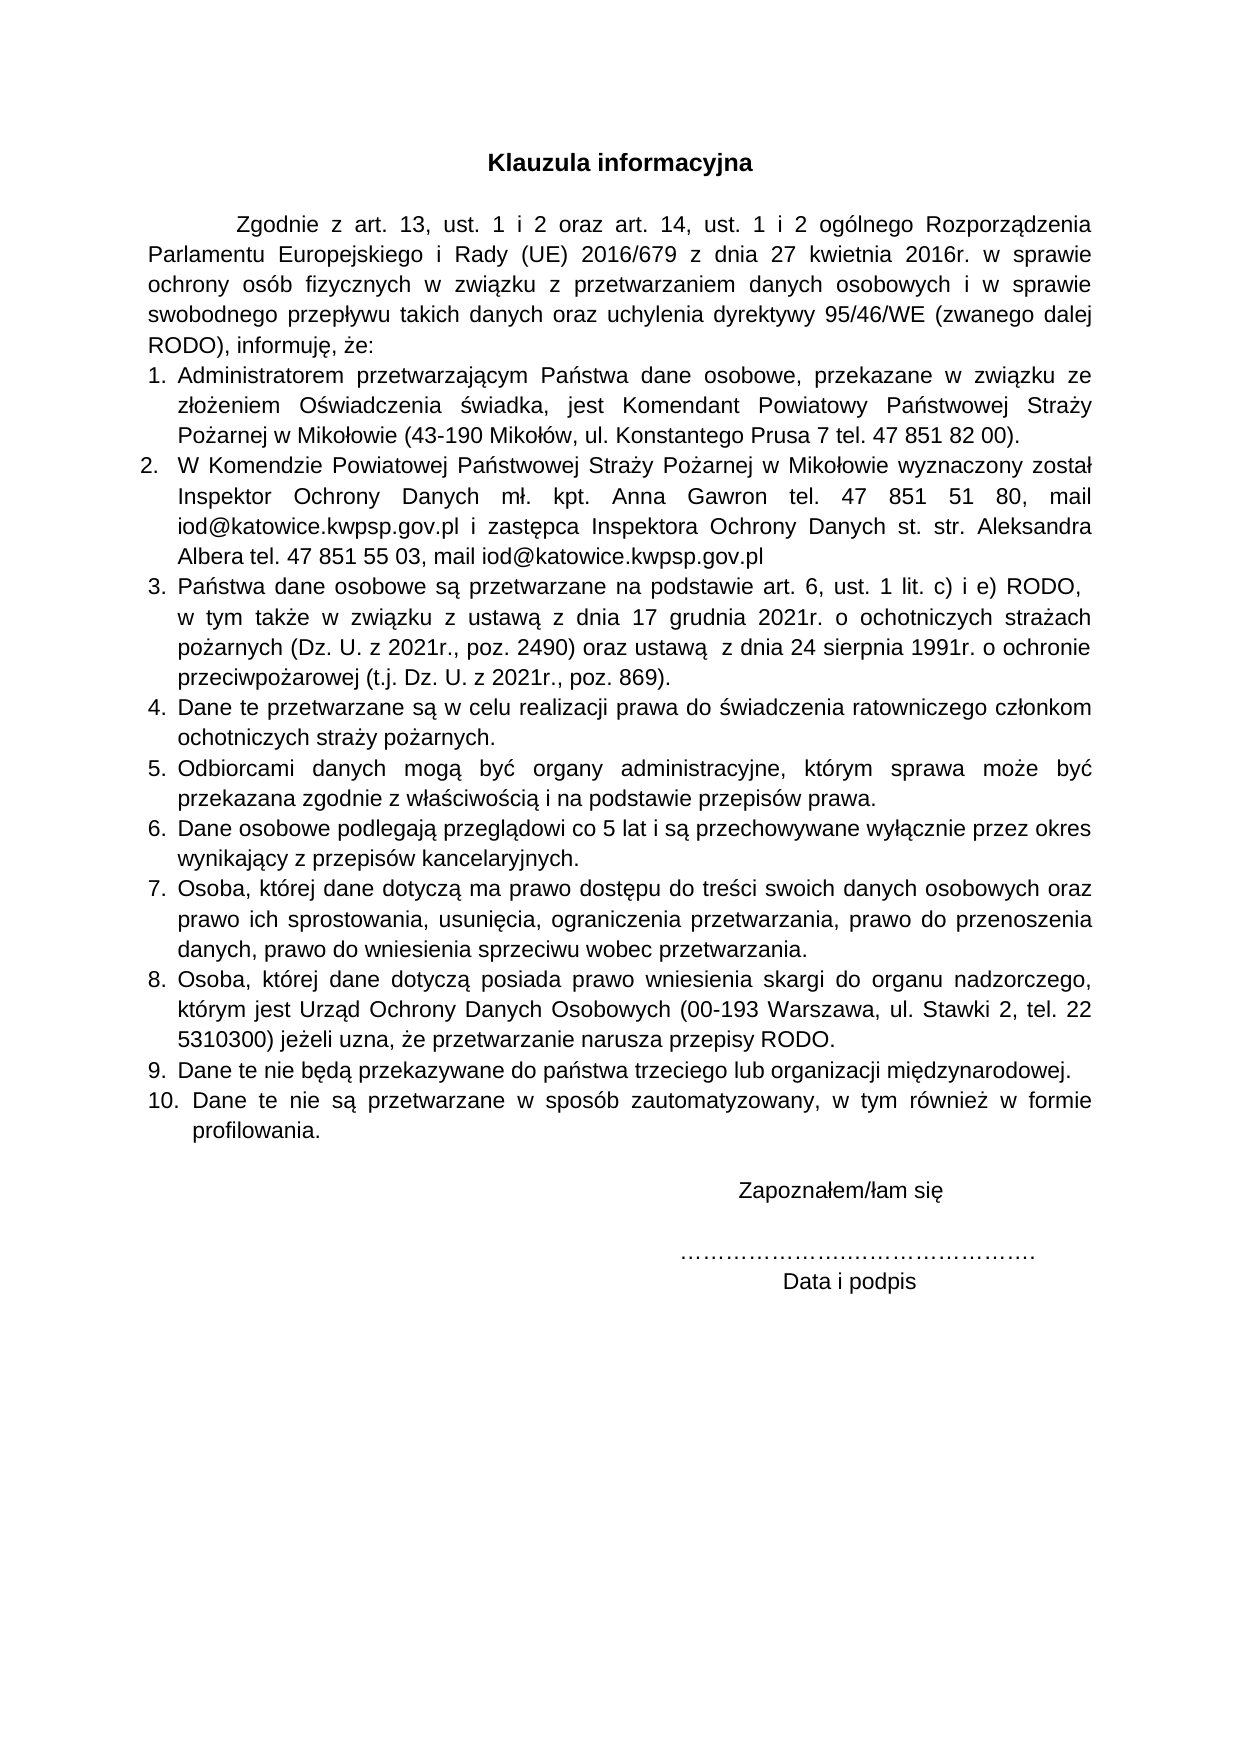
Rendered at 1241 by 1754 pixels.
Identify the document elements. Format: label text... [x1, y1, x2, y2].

list Dane te przetwarzane są w celu realizacji prawa do świadczenia ratowniczego członkom ochotniczych straży pożarnych. [148, 694, 1093, 751]
list Odbiorcami danych mogą być organy administracyjne, którym sprawa może być przekazana zgodnie z właściwością i na podstawie przepisów prawa. [148, 754, 1093, 811]
text Data i podpis [148, 1268, 1093, 1294]
text Zapoznałem/łam się [148, 1177, 1093, 1204]
list Dane osobowe podlegają przeglądowi co 5 lat i są przechowywane wyłącznie przez okres wynikający z przepisów kancelaryjnych. [148, 815, 1093, 872]
list Osoba, której dane dotyczą posiada prawo wniesienia skargi do organu nadzorczego, którym jest Urząd Ochrony Danych Osobowych (00-193 Warszawa, ul. Stawki 2, tel. 22 5310300) jeżeli uzna, że przetwarzanie narusza przepisy RODO. [148, 966, 1093, 1053]
text Klauzula informacyjna [148, 148, 1093, 176]
text Zgodnie z art. 13, ust. 1 i 2 oraz art. 14, ust. 1 i 2 ogólnego Rozporządzenia Parlamentu Europejskiego i Rady (UE) 2016/679 z dnia 27 kwietnia 2016r. w sprawie ochrony osób fizycznych w związku z przetwarzaniem danych osobowych i w sprawie swobodnego przepływu takich danych oraz uchylenia dyrektywy 95/46/WE (zwanego dalej RODO), informuję, że: [148, 211, 1093, 358]
list Dane te nie będą przekazywane do państwa trzeciego lub organizacji międzynarodowej. [148, 1057, 1093, 1083]
text ………………….……………………. [148, 1238, 1093, 1264]
list Osoba, której dane dotyczą ma prawo dostępu do treści swoich danych osobowych oraz prawo ich sprostowania, usunięcia, ograniczenia przetwarzania, prawo do przenoszenia danych, prawo do wniesienia sprzeciwu wobec przetwarzania. [148, 875, 1093, 962]
list Państwa dane osobowe są przetwarzane na podstawie art. 6, ust. 1 lit. c) i e) RODO, w tym także w związku z ustawą z dnia 17 grudnia 2021r. o ochotniczych strażach pożarnych (Dz. U. z 2021r., poz. 2490) oraz ustawą z dnia 24 sierpnia 1991r. o ochronie przeciwpożarowej (t.j. Dz. U. z 2021r., poz. 869). [148, 573, 1093, 690]
list Administratorem przetwarzającym Państwa dane osobowe, przekazane w związku ze złożeniem Oświadczenia świadka, jest Komendant Powiatowy Państwowej Straży Pożarnej w Mikołowie (43-190 Mikołów, ul. Konstantego Prusa 7 tel. 47 851 82 00). [148, 362, 1093, 449]
list W Komendzie Powiatowej Państwowej Straży Pożarnej w Mikołowie wyznaczony został Inspektor Ochrony Danych mł. kpt. Anna Gawron tel. 47 851 51 80, mail iod@katowice.kwpsp.gov.pl i zastępca Inspektora Ochrony Danych st. str. Aleksandra Albera tel. 47 851 55 03, mail iod@katowice.kwpsp.gov.pl [140, 452, 1093, 569]
list Dane te nie są przetwarzane w sposób zautomatyzowany, w tym również w formie profilowania. [148, 1087, 1093, 1143]
